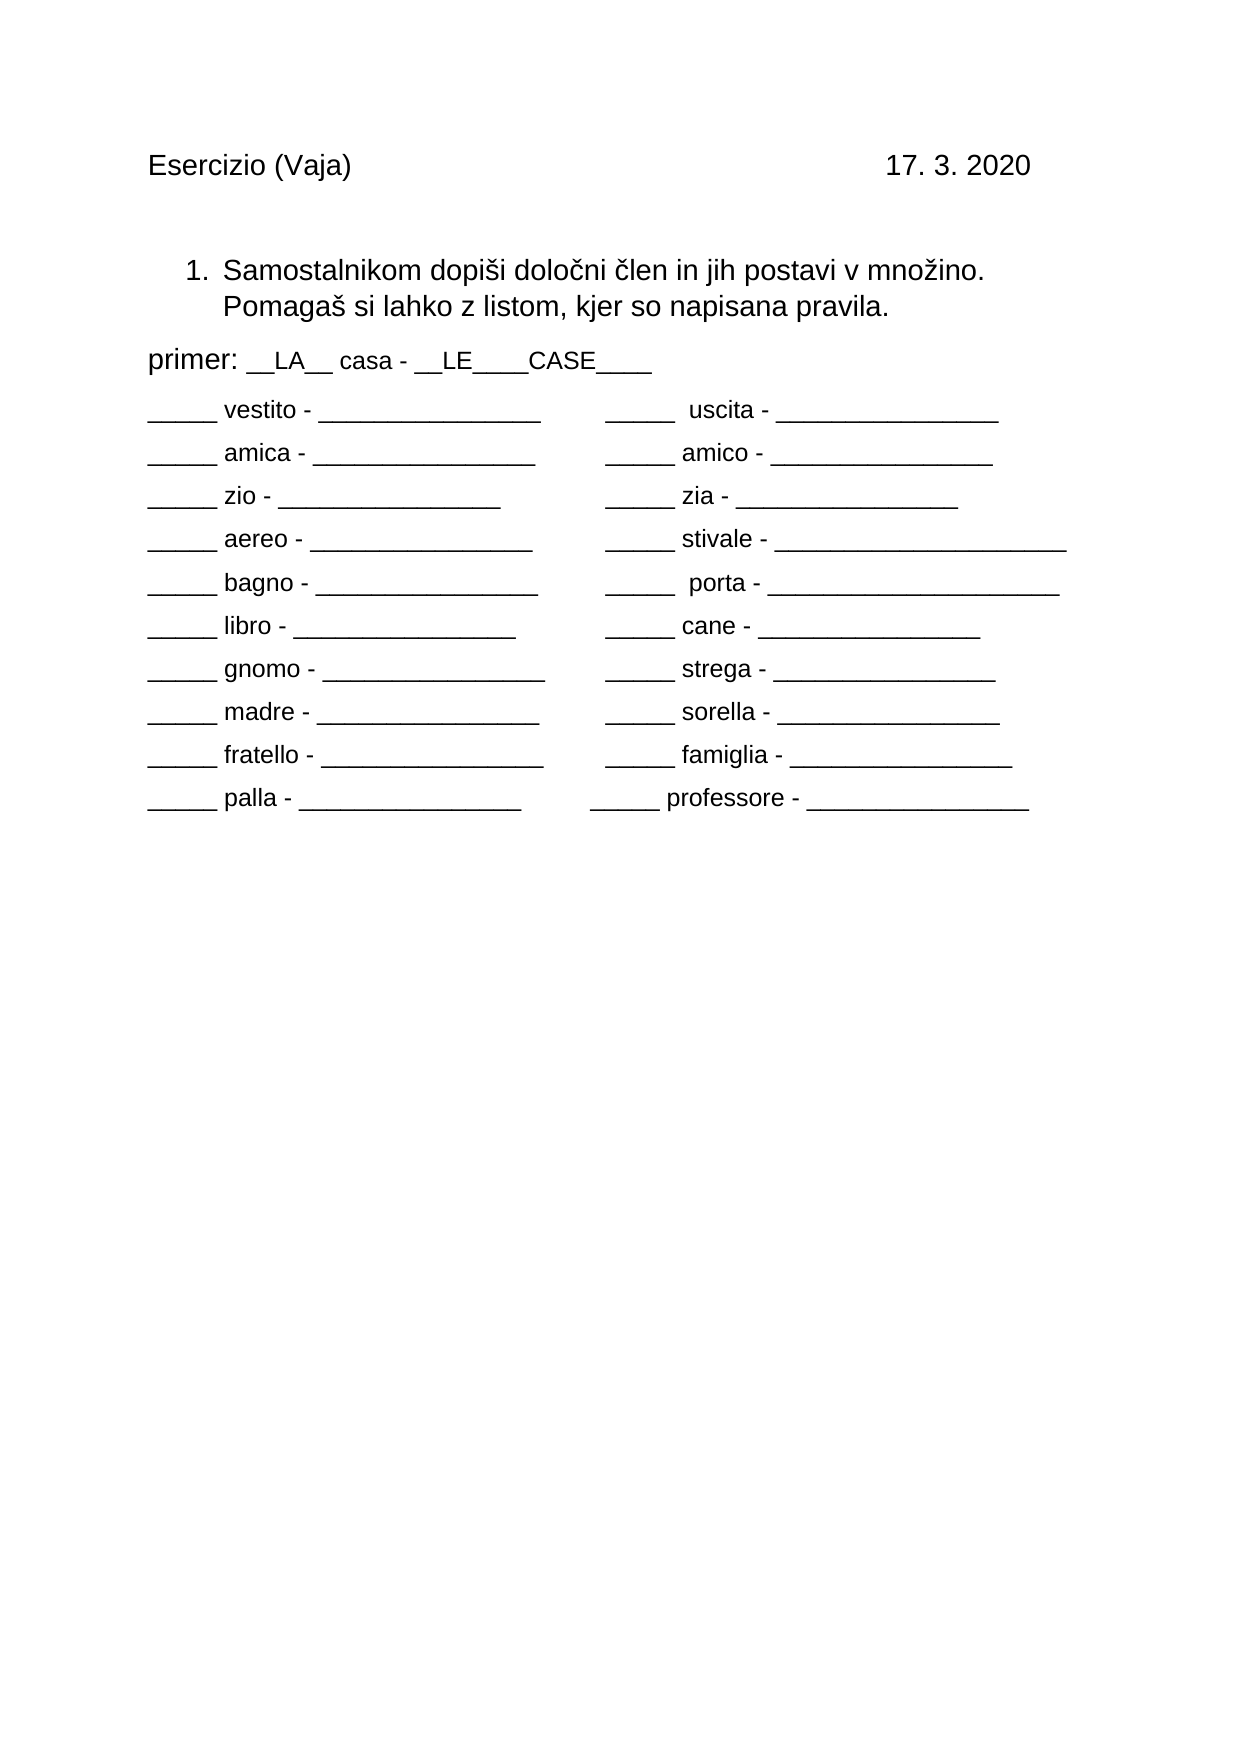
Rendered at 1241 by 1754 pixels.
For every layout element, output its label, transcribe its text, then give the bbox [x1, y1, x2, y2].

list Samostalnikom dopiši določni člen in jih postavi v množino. Pomagaš si lahko z listom, kjer so napisana pravila. [185, 253, 1093, 323]
text _____ amica - ________________ _____ amico - ________________ [148, 438, 1093, 467]
text _____ gnomo - ________________ _____ strega - ________________ [148, 654, 1093, 682]
text _____ palla - ________________ _____ professore - ________________ [148, 783, 1093, 812]
text _____ zio - ________________ _____ zia - ________________ [148, 481, 1093, 510]
text _____ aereo - ________________ _____ stivale - _____________________ _____ bagno - ________________ _____ porta - _____________________ _____ libro - ________________ _____ cane - ________________ [148, 524, 1093, 639]
text _____ vestito - ________________ _____ uscita - ________________ [148, 395, 1093, 424]
text primer: __LA__ casa - __LE____CASE____ [148, 342, 1093, 376]
text _____ fratello - ________________ _____ famiglia - ________________ [148, 740, 1093, 769]
text _____ madre - ________________ _____ sorella - ________________ [148, 697, 1093, 726]
text Esercizio (Vaja) 17. 3. 2020 [148, 148, 1093, 181]
